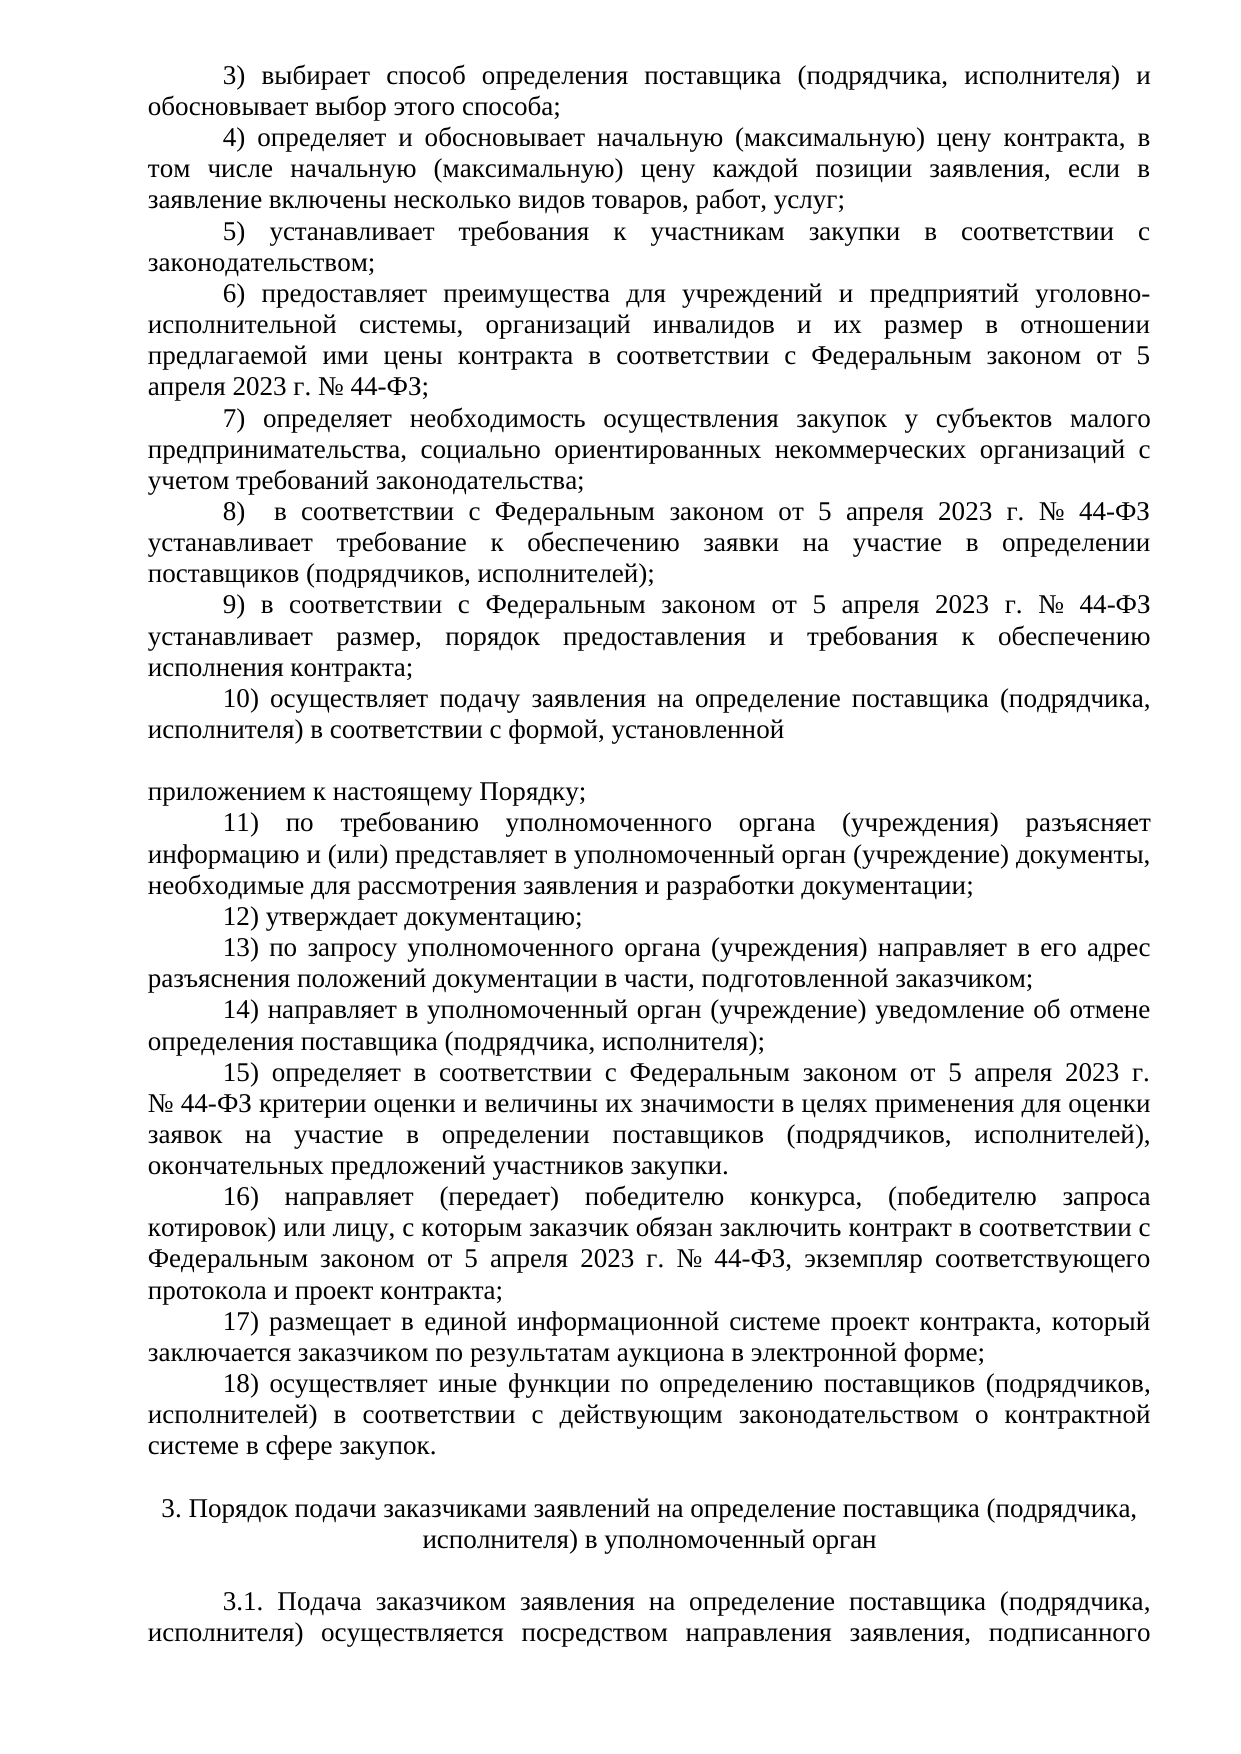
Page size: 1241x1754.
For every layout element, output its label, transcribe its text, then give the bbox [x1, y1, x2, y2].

text 3) выбирает способ определения поставщика (подрядчика, исполнителя) и обосновывает выбор этого способа; [148, 59, 1152, 121]
text 8) в соответствии с Федеральным законом от 5 апреля 2023 г. № 44-ФЗ устанавливает требование к обеспечению заявки на участие в определении поставщиков (подрядчиков, исполнителей); [148, 495, 1152, 588]
text 17) размещает в единой информационной системе проект контракта, который заключается заказчиком по результатам аукциона в электронной форме; [148, 1305, 1152, 1367]
text приложением к настоящему Порядку; [148, 775, 1152, 807]
text 12) утверждает документацию; [148, 900, 1152, 931]
text 9) в соответствии с Федеральным законом от 5 апреля 2023 г. № 44-ФЗ устанавливает размер, порядок предоставления и требования к обеспечению исполнения контракта; [148, 588, 1152, 682]
text 6) предоставляет преимущества для учреждений и предприятий уголовно-исполнительной системы, организаций инвалидов и их размер в отношении предлагаемой ими цены контракта в соответствии с Федеральным законом от 5 апреля 2023 г. № 44-ФЗ; [148, 277, 1152, 402]
text 16) направляет (передает) победителю конкурса, (победителю запроса котировок) или лицу, с которым заказчик обязан заключить контракт в соответствии с Федеральным законом от 5 апреля 2023 г. № 44-ФЗ, экземпляр соответствующего протокола и проект контракта; [148, 1180, 1152, 1305]
text 13) по запросу уполномоченного органа (учреждения) направляет в его адрес разъяснения положений документации в части, подготовленной заказчиком; [148, 931, 1152, 993]
text 4) определяет и обосновывает начальную (максимальную) цену контракта, в том числе начальную (максимальную) цену каждой позиции заявления, если в заявление включены несколько видов товаров, работ, услуг; [148, 121, 1152, 215]
text 5) устанавливает требования к участникам закупки в соответствии с законодательством; [148, 215, 1152, 277]
text 11) по требованию уполномоченного органа (учреждения) разъясняет информацию и (или) представляет в уполномоченный орган (учреждение) документы, необходимые для рассмотрения заявления и разработки документации; [148, 807, 1152, 900]
text 7) определяет необходимость осуществления закупок у субъектов малого предпринимательства, социально ориентированных некоммерческих организаций с учетом требований законодательства; [148, 402, 1152, 495]
text 3. Порядок подачи заказчиками заявлений на определение поставщика (подрядчика, исполнителя) в уполномоченный орган [148, 1492, 1152, 1554]
text 10) осуществляет подачу заявления на определение поставщика (подрядчика, исполнителя) в соответствии с формой, установленной [148, 682, 1152, 744]
text 15) определяет в соответствии с Федеральным законом от 5 апреля 2023 г. № 44-ФЗ критерии оценки и величины их значимости в целях применения для оценки заявок на участие в определении поставщиков (подрядчиков, исполнителей), окончательных предложений участников закупки. [148, 1056, 1152, 1180]
text 18) осуществляет иные функции по определению поставщиков (подрядчиков, исполнителей) в соответствии с действующим законодательством о контрактной системе в сфере закупок. [148, 1367, 1152, 1461]
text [148, 1585, 1152, 1647]
text 14) направляет в уполномоченный орган (учреждение) уведомление об отмене определения поставщика (подрядчика, исполнителя); [148, 993, 1152, 1056]
